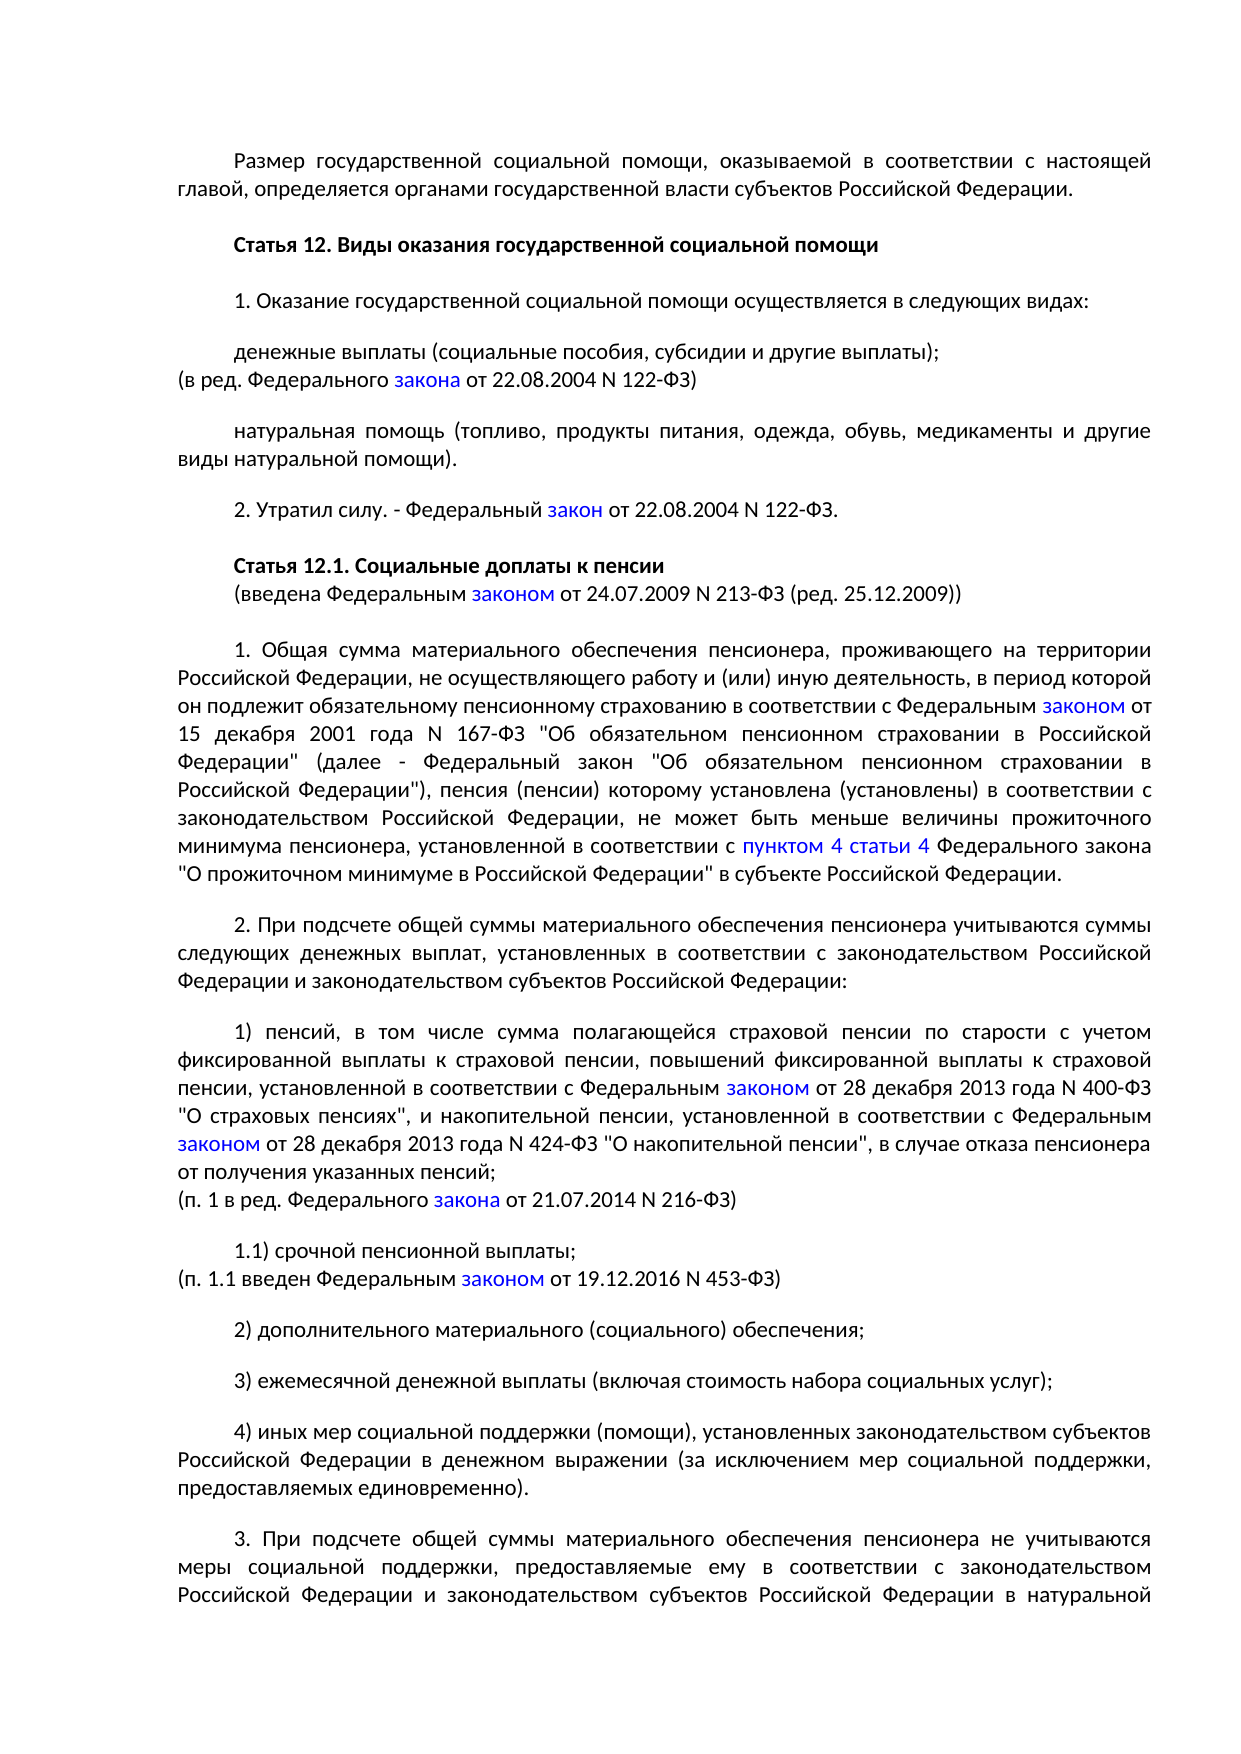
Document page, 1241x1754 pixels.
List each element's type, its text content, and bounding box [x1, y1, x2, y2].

text 1. Общая сумма материального обеспечения пенсионера, проживающего на территории Российской Федерации, не осуществляющего работу и (или) иную деятельность, в период которой он подлежит обязательному пенсионному страхованию в соответствии с Федеральным законом от 15 декабря 2001 года N 167-ФЗ "Об обязательном пенсионном страховании в Российской Федерации" (далее - Федеральный закон "Об обязательном пенсионном страховании в Российской Федерации"), пенсия (пенсии) которому установлена (установлены) в соответствии с законодательством Российской Федерации, не может быть меньше величины прожиточного минимума пенсионера, установленной в соответствии с пунктом 4 статьи 4 Федерального закона "О прожиточном минимуме в Российской Федерации" в субъекте Российской Федерации. [177, 635, 1152, 887]
text натуральная помощь (топливо, продукты питания, одежда, обувь, медикаменты и другие виды натуральной помощи). [177, 416, 1152, 472]
text (введена Федеральным законом от 24.07.2009 N 213-ФЗ (ред. 25.12.2009)) [177, 579, 1152, 607]
text (в ред. Федерального закона от 22.08.2004 N 122-ФЗ) [177, 365, 1152, 393]
text (п. 1 в ред. Федерального закона от 21.07.2014 N 216-ФЗ) [177, 1185, 1152, 1213]
text 4) иных мер социальной поддержки (помощи), установленных законодательством субъектов Российской Федерации в денежном выражении (за исключением мер социальной поддержки, предоставляемых единовременно). [177, 1417, 1152, 1501]
text 3) ежемесячной денежной выплаты (включая стоимость набора социальных услуг); [177, 1366, 1152, 1394]
title Статья 12.1. Социальные доплаты к пенсии [177, 551, 1152, 579]
text 1) пенсий, в том числе сумма полагающейся страховой пенсии по старости с учетом фиксированной выплаты к страховой пенсии, повышений фиксированной выплаты к страховой пенсии, установленной в соответствии с Федеральным законом от 28 декабря 2013 года N 400-ФЗ "О страховых пенсиях", и накопительной пенсии, установленной в соответствии с Федеральным законом от 28 декабря 2013 года N 424-ФЗ "О накопительной пенсии", в случае отказа пенсионера от получения указанных пенсий; [177, 1017, 1152, 1185]
text 2. При подсчете общей суммы материального обеспечения пенсионера учитываются суммы следующих денежных выплат, установленных в соответствии с законодательством Российской Федерации и законодательством субъектов Российской Федерации: [177, 910, 1152, 994]
text 2) дополнительного материального (социального) обеспечения; [177, 1315, 1152, 1343]
text 2. Утратил силу. - Федеральный закон от 22.08.2004 N 122-ФЗ. [177, 495, 1152, 523]
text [177, 1524, 1152, 1608]
text Размер государственной социальной помощи, оказываемой в соответствии с настоящей главой, определяется органами государственной власти субъектов Российской Федерации. [177, 146, 1152, 202]
text 1. Оказание государственной социальной помощи осуществляется в следующих видах: [177, 286, 1152, 314]
text денежные выплаты (социальные пособия, субсидии и другие выплаты); [177, 337, 1152, 365]
text 1.1) срочной пенсионной выплаты; [177, 1236, 1152, 1264]
title Статья 12. Виды оказания государственной социальной помощи [177, 230, 1152, 258]
text (п. 1.1 введен Федеральным законом от 19.12.2016 N 453-ФЗ) [177, 1264, 1152, 1292]
